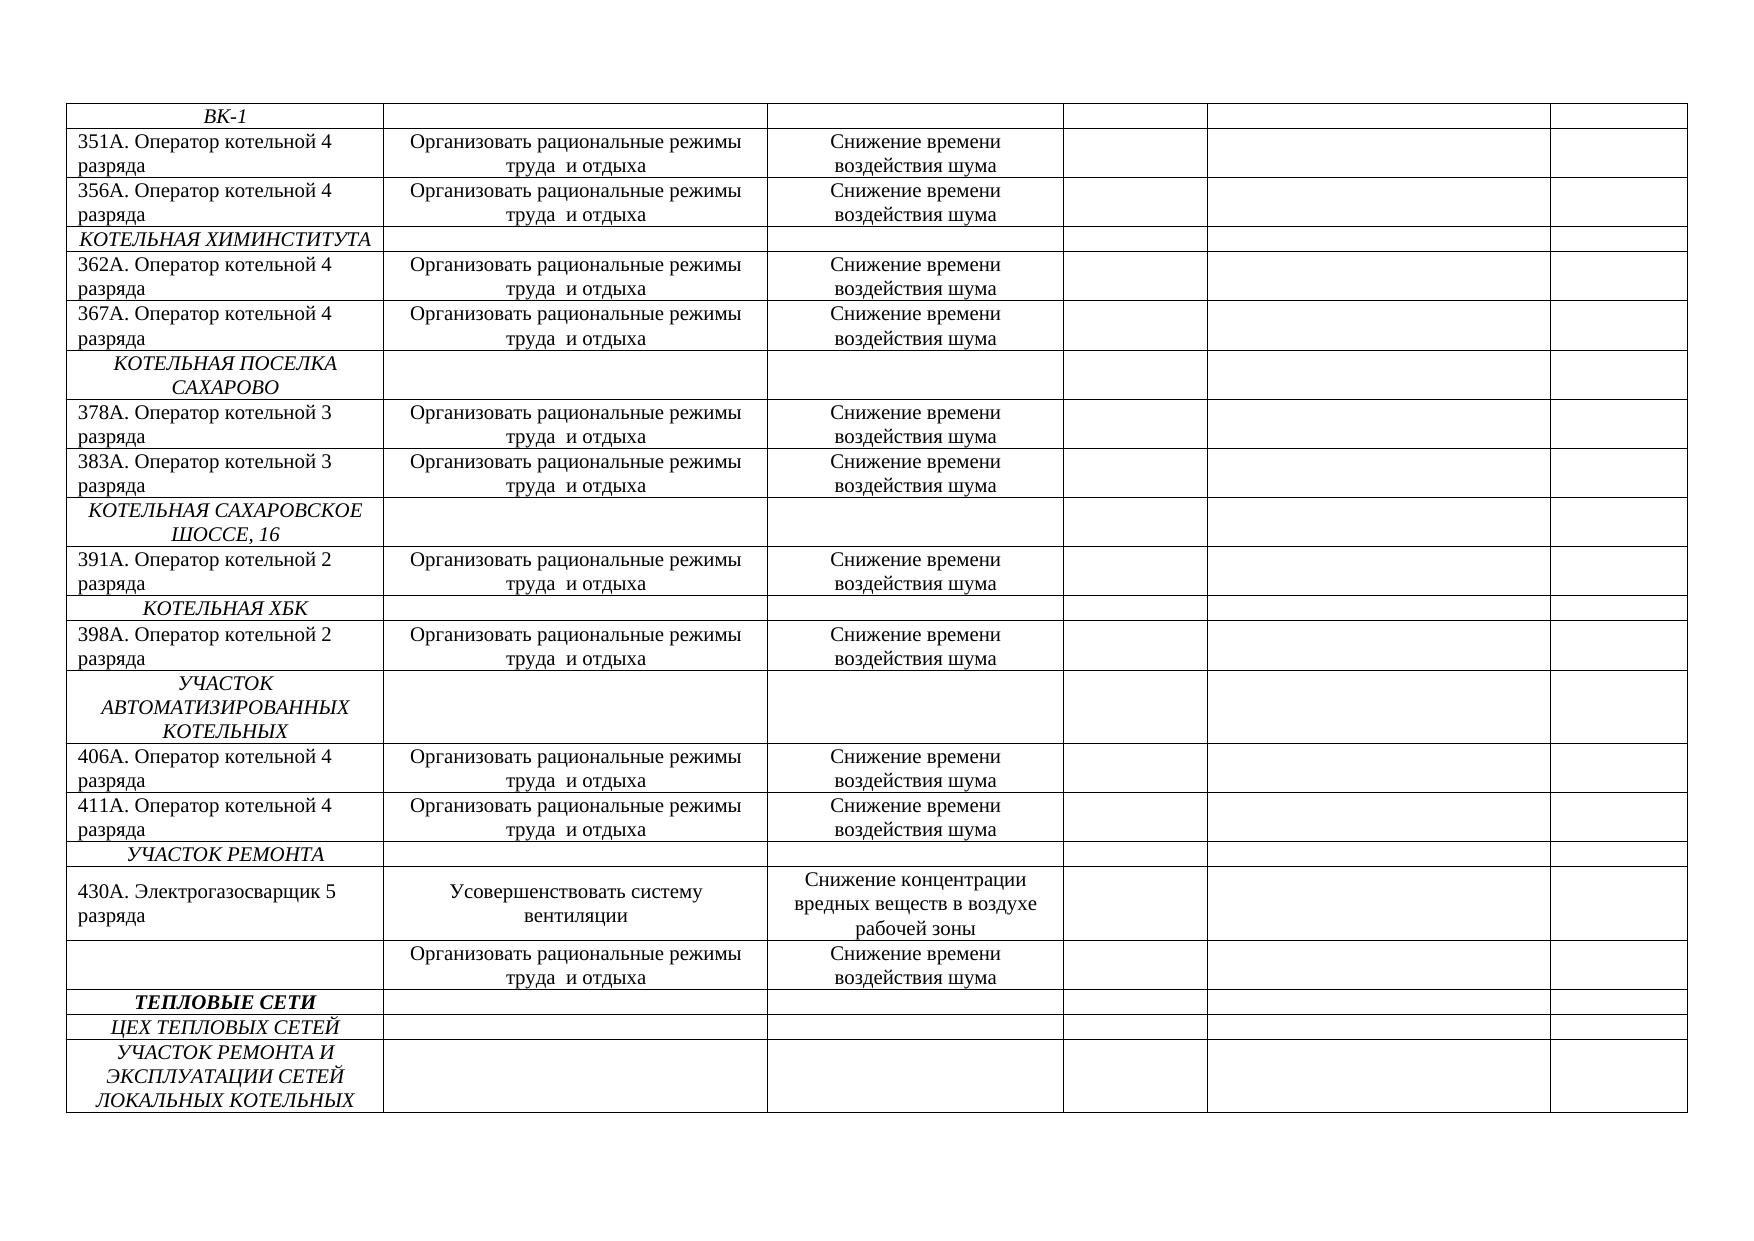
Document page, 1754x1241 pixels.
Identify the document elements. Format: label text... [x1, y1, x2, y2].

table_cell [1064, 596, 1207, 620]
table_cell [384, 842, 767, 866]
table_cell [384, 596, 767, 620]
table_cell [1208, 178, 1550, 226]
table_cell [67, 941, 383, 989]
table_cell 398А. Оператор котельной 2 разряда [67, 621, 383, 669]
table_cell [1208, 621, 1550, 669]
table_cell [768, 351, 1063, 399]
table_cell [1551, 867, 1687, 939]
table_cell [1208, 671, 1550, 743]
table_cell [1551, 1040, 1687, 1112]
table_cell [768, 1015, 1063, 1039]
table_cell [1551, 621, 1687, 669]
table_cell ТЕПЛОВЫЕ СЕТИ [67, 990, 383, 1014]
table_cell [1208, 227, 1550, 251]
table_cell 406А. Оператор котельной 4 разряда [67, 744, 383, 792]
table_cell Снижение времени воздействия шума [768, 449, 1063, 497]
table_cell [1208, 498, 1550, 546]
table_cell Снижение времени воздействия шума [768, 744, 1063, 792]
table_cell [1208, 1040, 1550, 1112]
table_cell ВК-1 [67, 104, 383, 128]
table_cell УЧАСТОК РЕМОНТА И ЭКСПЛУАТАЦИИ СЕТЕЙ ЛОКАЛЬНЫХ КОТЕЛЬНЫХ [67, 1040, 383, 1112]
table_cell [384, 104, 767, 128]
table_cell [1064, 793, 1207, 841]
table_cell Снижение времени воздействия шума [768, 301, 1063, 349]
table_cell [1551, 351, 1687, 399]
table_cell [1551, 793, 1687, 841]
table_cell [768, 596, 1063, 620]
table_cell 362А. Оператор котельной 4 разряда [67, 252, 383, 300]
table_cell [768, 990, 1063, 1014]
table_cell [1064, 941, 1207, 989]
table_cell [1064, 744, 1207, 792]
table_cell [1064, 129, 1207, 177]
table_cell 411А. Оператор котельной 4 разряда [67, 793, 383, 841]
table_cell Снижение времени воздействия шума [768, 400, 1063, 448]
table_cell Снижение концентрации вредных веществ в воздухе рабочей зоны [768, 867, 1063, 939]
table_cell [384, 1015, 767, 1039]
table_cell [1551, 252, 1687, 300]
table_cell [384, 178, 767, 226]
table_cell Усовершенствовать систему вентиляции [384, 867, 767, 939]
table_cell [384, 671, 767, 743]
table_cell [1551, 227, 1687, 251]
table_cell [1208, 842, 1550, 866]
table_cell [1208, 252, 1550, 300]
table_cell [1208, 941, 1550, 989]
table_cell [768, 104, 1063, 128]
table_cell Снижение времени воздействия шума [768, 621, 1063, 669]
table_cell [1551, 104, 1687, 128]
table_cell 356А. Оператор котельной 4 разряда [67, 178, 383, 226]
table_cell [768, 227, 1063, 251]
table_cell [768, 498, 1063, 546]
table_cell КОТЕЛЬНАЯ ХБК [67, 596, 383, 620]
table_cell Организовать рациональные режимы труда и отдыха [384, 449, 767, 497]
table_cell [1208, 867, 1550, 939]
table_cell 351А. Оператор котельной 4 разряда [67, 129, 383, 177]
table_cell [1551, 671, 1687, 743]
table_cell [1064, 842, 1207, 866]
table_cell Снижение времени воздействия шума [768, 178, 1063, 226]
table_cell Снижение времени воздействия шума [768, 941, 1063, 989]
table_cell [1064, 252, 1207, 300]
table_cell [1208, 744, 1550, 792]
table_cell [1551, 941, 1687, 989]
table_cell [1551, 498, 1687, 546]
table_cell [1064, 178, 1207, 226]
table_cell [1208, 129, 1550, 177]
table_cell КОТЕЛЬНАЯ САХАРОВСКОЕ ШОССЕ, 16 [67, 498, 383, 546]
table_cell [1208, 449, 1550, 497]
table_cell [1064, 621, 1207, 669]
table_cell Организовать рациональные режимы труда и отдыха [384, 941, 767, 989]
table_cell [1208, 400, 1550, 448]
table_cell [384, 498, 767, 546]
table_cell [1551, 1015, 1687, 1039]
table_cell 391А. Оператор котельной 2 разряда [67, 547, 383, 595]
table_cell Снижение времени воздействия шума [768, 547, 1063, 595]
table_cell [384, 227, 767, 251]
table_cell Организовать рациональные режимы труда и отдыха [384, 547, 767, 595]
table_cell ЦЕХ ТЕПЛОВЫХ СЕТЕЙ [67, 1015, 383, 1039]
table_cell [1551, 842, 1687, 866]
table_cell [1208, 793, 1550, 841]
table_cell Снижение времени воздействия шума [768, 129, 1063, 177]
table_cell [1551, 990, 1687, 1014]
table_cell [384, 129, 767, 177]
table_cell [1551, 596, 1687, 620]
table_cell Организовать рациональные режимы труда и отдыха [384, 301, 767, 349]
table_cell [1551, 547, 1687, 595]
table_cell [1551, 744, 1687, 792]
table_cell [1064, 301, 1207, 349]
table_cell [1064, 1015, 1207, 1039]
table_cell КОТЕЛЬНАЯ ПОСЕЛКА САХАРОВО [67, 351, 383, 399]
table_cell [768, 842, 1063, 866]
table_cell [1208, 301, 1550, 349]
table_cell КОТЕЛЬНАЯ ХИМИНСТИТУТА [67, 227, 383, 251]
table_cell [768, 671, 1063, 743]
table_cell [1551, 400, 1687, 448]
table_cell [384, 990, 767, 1014]
table_cell 378А. Оператор котельной 3 разряда [67, 400, 383, 448]
table_cell [1064, 351, 1207, 399]
table_cell [1064, 1040, 1207, 1112]
table_cell [1064, 867, 1207, 939]
table_cell [1064, 547, 1207, 595]
table_cell Снижение времени воздействия шума [768, 793, 1063, 841]
table_cell [1064, 104, 1207, 128]
table_cell УЧАСТОК РЕМОНТА [67, 842, 383, 866]
table_cell Организовать рациональные режимы труда и отдыха [384, 252, 767, 300]
table_cell [1208, 104, 1550, 128]
table_cell [1208, 547, 1550, 595]
table_cell Снижение времени воздействия шума [768, 252, 1063, 300]
table_cell [384, 351, 767, 399]
table_cell [1208, 1015, 1550, 1039]
table_cell Организовать рациональные режимы труда и отдыха [384, 744, 767, 792]
table_cell [1064, 671, 1207, 743]
table_cell [1208, 351, 1550, 399]
table_cell [1208, 596, 1550, 620]
table_cell УЧАСТОК АВТОМАТИЗИРОВАННЫХ КОТЕЛЬНЫХ [67, 671, 383, 743]
table_cell [1064, 227, 1207, 251]
table_cell [384, 1040, 767, 1112]
table_cell [1064, 449, 1207, 497]
table_cell [1551, 129, 1687, 177]
table_cell Организовать рациональные режимы труда и отдыха [384, 400, 767, 448]
table_cell [1064, 400, 1207, 448]
table_cell [1064, 990, 1207, 1014]
table_cell [1064, 498, 1207, 546]
table_cell [768, 1040, 1063, 1112]
table_cell 367А. Оператор котельной 4 разряда [67, 301, 383, 349]
table_cell [1208, 990, 1550, 1014]
table_cell [1551, 178, 1687, 226]
table_cell 383А. Оператор котельной 3 разряда [67, 449, 383, 497]
table_cell [1551, 301, 1687, 349]
table_cell Организовать рациональные режимы труда и отдыха [384, 793, 767, 841]
table_cell Организовать рациональные режимы труда и отдыха [384, 621, 767, 669]
table_cell [1551, 449, 1687, 497]
table_cell 430А. Электрогазосварщик 5 разряда [67, 867, 383, 939]
